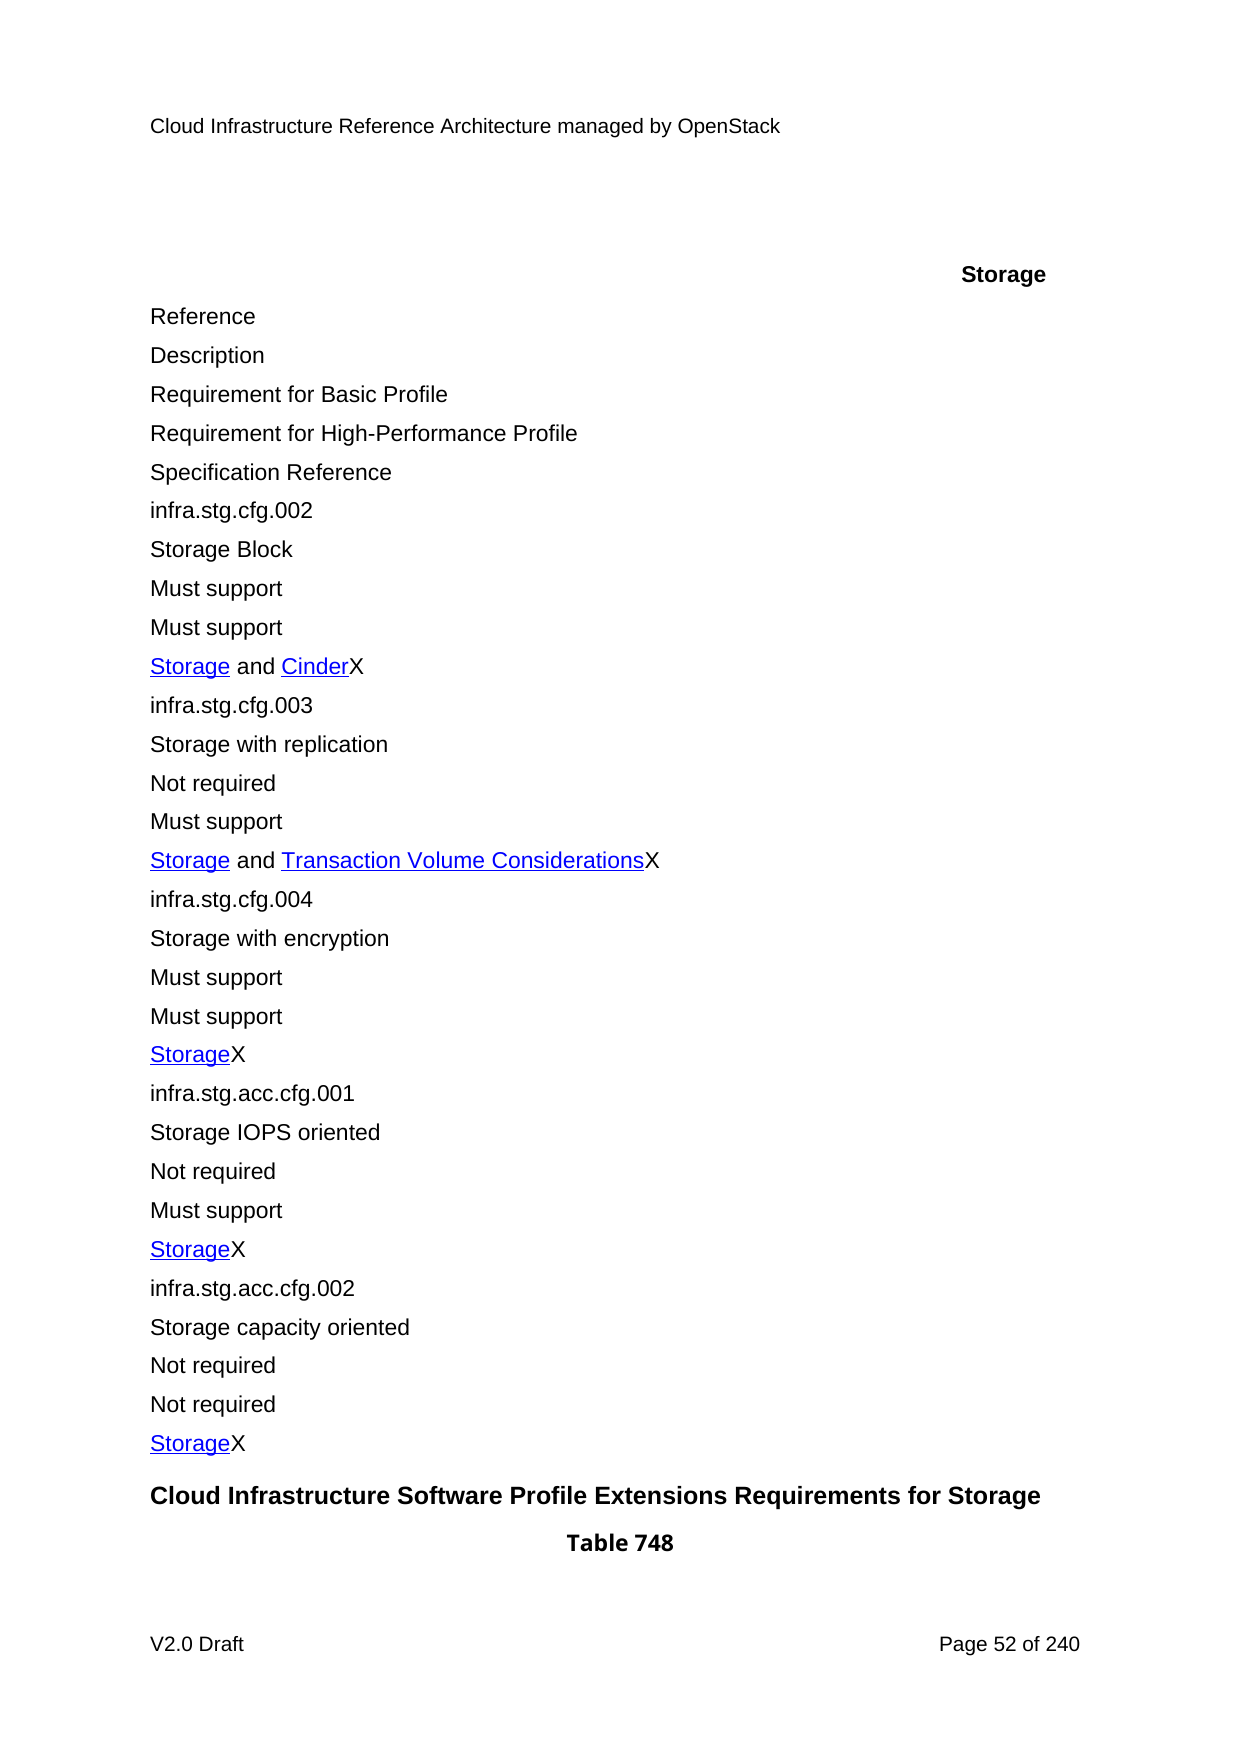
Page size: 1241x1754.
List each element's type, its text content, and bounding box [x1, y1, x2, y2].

subtitle Cloud Infrastructure Software Profile Extensions Requirements for Storage [150, 1481, 1090, 1510]
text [150, 1527, 1090, 1558]
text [902, 261, 1068, 287]
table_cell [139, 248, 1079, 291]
